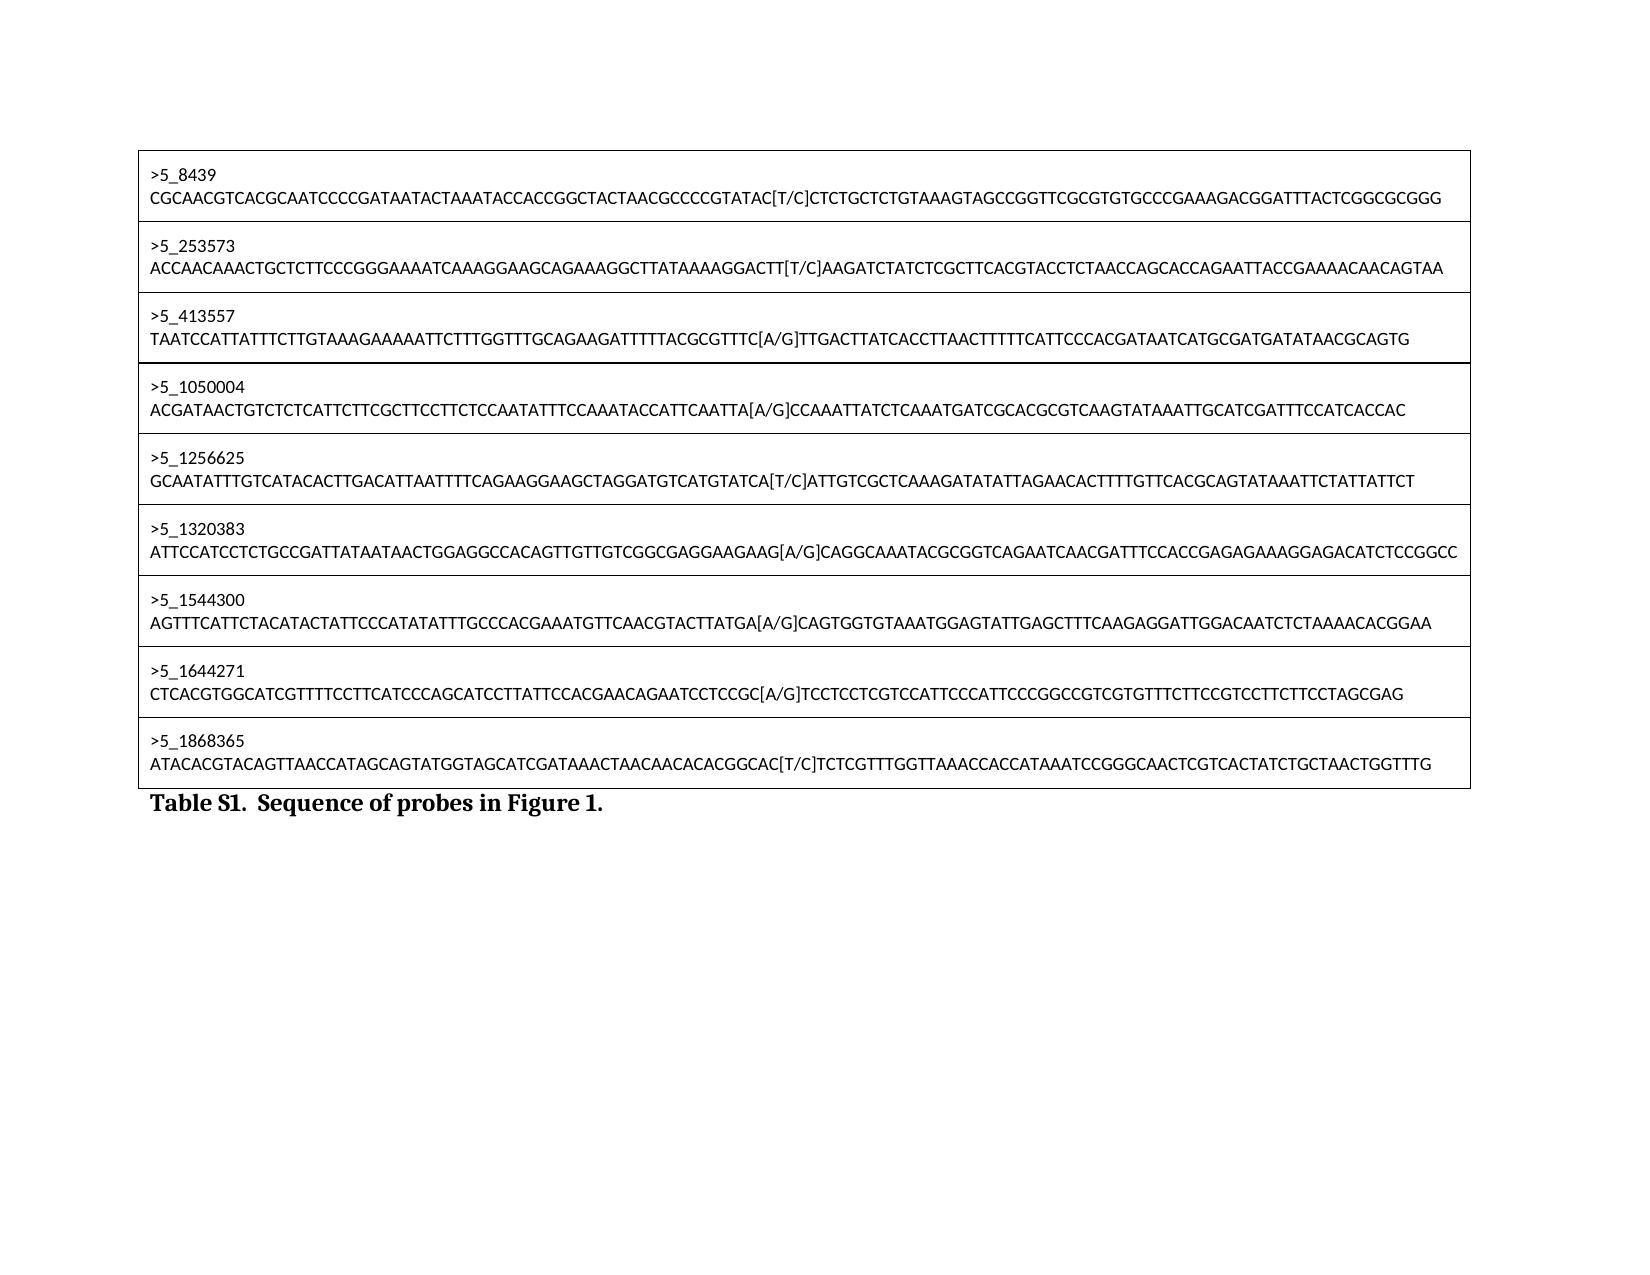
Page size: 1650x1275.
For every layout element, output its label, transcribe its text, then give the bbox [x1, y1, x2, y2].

table_cell >5_1256625 GCAATATTTGTCATACACTTGACATTAATTTTCAGAAGGAAGCTAGGATGTCATGTATCA[T/C]ATTGTCGCTCAAAGATATATTAGAACACTTTTGTTCACGCAGTATAAATTCTATTATTCT [139, 434, 1470, 504]
table_cell >5_1320383 ATTCCATCCTCTGCCGATTATAATAACTGGAGGCCACAGTTGTTGTCGGCGAGGAAGAAG[A/G]CAGGCAAATACGCGGTCAGAATCAACGATTTCCACCGAGAGAAAGGAGACATCTCCGGCC [139, 505, 1470, 575]
table_cell >5_1544300 AGTTTCATTCTACATACTATTCCCATATATTTGCCCACGAAATGTTCAACGTACTTATGA[A/G]CAGTGGTGTAAATGGAGTATTGAGCTTTCAAGAGGATTGGACAATCTCTAAAACACGGAA [139, 576, 1470, 646]
table_cell >5_1644271 CTCACGTGGCATCGTTTTCCTTCATCCCAGCATCCTTATTCCACGAACAGAATCCTCCGC[A/G]TCCTCCTCGTCCATTCCCATTCCCGGCCGTCGTGTTTCTTCCGTCCTTCTTCCTAGCGAG [139, 647, 1470, 717]
table_header >5_8439 CGCAACGTCACGCAATCCCCGATAATACTAAATACCACCGGCTACTAACGCCCCGTATAC[T/C]CTCTGCTCTGTAAAGTAGCCGGTTCGCGTGTGCCCGAAAGACGGATTTACTCGGCGCGGG [139, 151, 1470, 221]
table_cell >5_1050004 ACGATAACTGTCTCTCATTCTTCGCTTCCTTCTCCAATATTTCCAAATACCATTCAATTA[A/G]CCAAATTATCTCAAATGATCGCACGCGTCAAGTATAAATTGCATCGATTTCCATCACCAC [139, 364, 1470, 433]
table_cell >5_1868365 ATACACGTACAGTTAACCATAGCAGTATGGTAGCATCGATAAACTAACAACACACGGCAC[T/C]TCTCGTTTGGTTAAACCACCATAAATCCGGGCAACTCGTCACTATCTGCTAACTGGTTTG [139, 718, 1470, 787]
table_cell >5_253573 ACCAACAAACTGCTCTTCCCGGGAAAATCAAAGGAAGCAGAAAGGCTTATAAAAGGACTT[T/C]AAGATCTATCTCGCTTCACGTACCTCTAACCAGCACCAGAATTACCGAAAACAACAGTAA [139, 222, 1470, 292]
text Table S1. Sequence of probes in Figure 1. [150, 788, 1500, 817]
table_cell >5_413557 TAATCCATTATTTCTTGTAAAGAAAAATTCTTTGGTTTGCAGAAGATTTTTACGCGTTTC[A/G]TTGACTTATCACCTTAACTTTTTCATTCCCACGATAATCATGCGATGATATAACGCAGTG [139, 293, 1470, 362]
